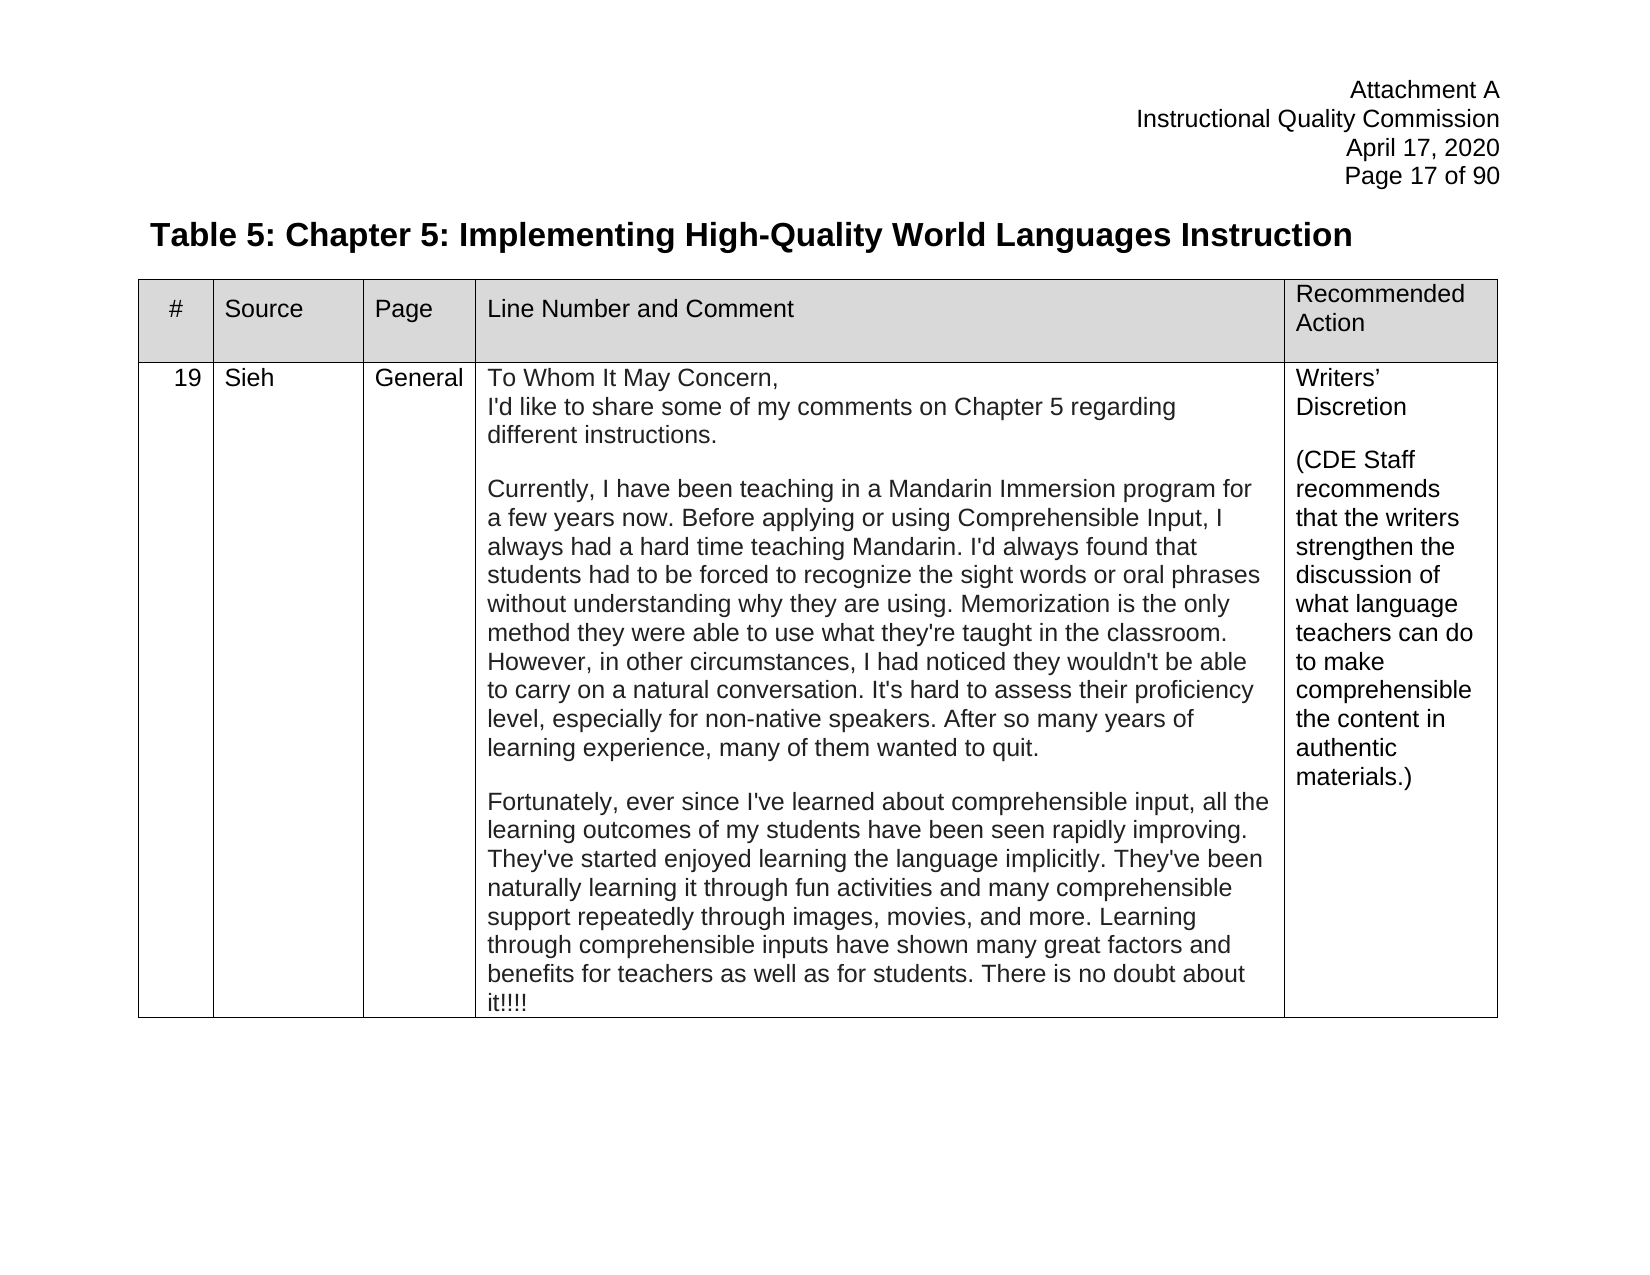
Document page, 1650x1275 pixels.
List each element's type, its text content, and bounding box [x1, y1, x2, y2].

subtitle Table 5: Chapter 5: Implementing High-Quality World Languages Instruction [150, 215, 1500, 253]
table_header # [139, 280, 213, 362]
table_header Recommended Action [1285, 280, 1497, 362]
table_cell To Whom It May Concern, I'd like to share some of my comments on Chapter 5 regarding different instructions. Currently, I have been teaching in a Mandarin Immersion program for a few years now. Before applying or using Comprehensible Input, I always had a hard time teaching Mandarin. I'd always found that students had to be forced to recognize the sight words or oral phrases without understanding why they are using. Memorization is the only method they were able to use what they're taught in the classroom. However, in other circumstances, I had noticed they wouldn't be able to carry on a natural conversation. It's hard to assess their proficiency level, especially for non-native speakers. After so many years of learning experience, many of them wanted to quit. Fortunately, ever since I've learned about comprehensible input, all the learning outcomes of my students have been seen rapidly improving. They've started enjoyed learning the language implicitly. They've been naturally learning it through fun activities and many comprehensible support repeatedly through images, movies, and more. Learning through comprehensible inputs have shown many great factors and benefits for teachers as well as for students. There is no doubt about it!!!! [476, 363, 1284, 1017]
table_header Line Number and Comment [476, 280, 1284, 362]
table_header Source [214, 280, 363, 362]
table_header Page [364, 280, 475, 362]
table_cell General [364, 363, 475, 1017]
table_cell Sieh [214, 363, 363, 1017]
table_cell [1285, 363, 1497, 1017]
table_cell [139, 363, 213, 1017]
